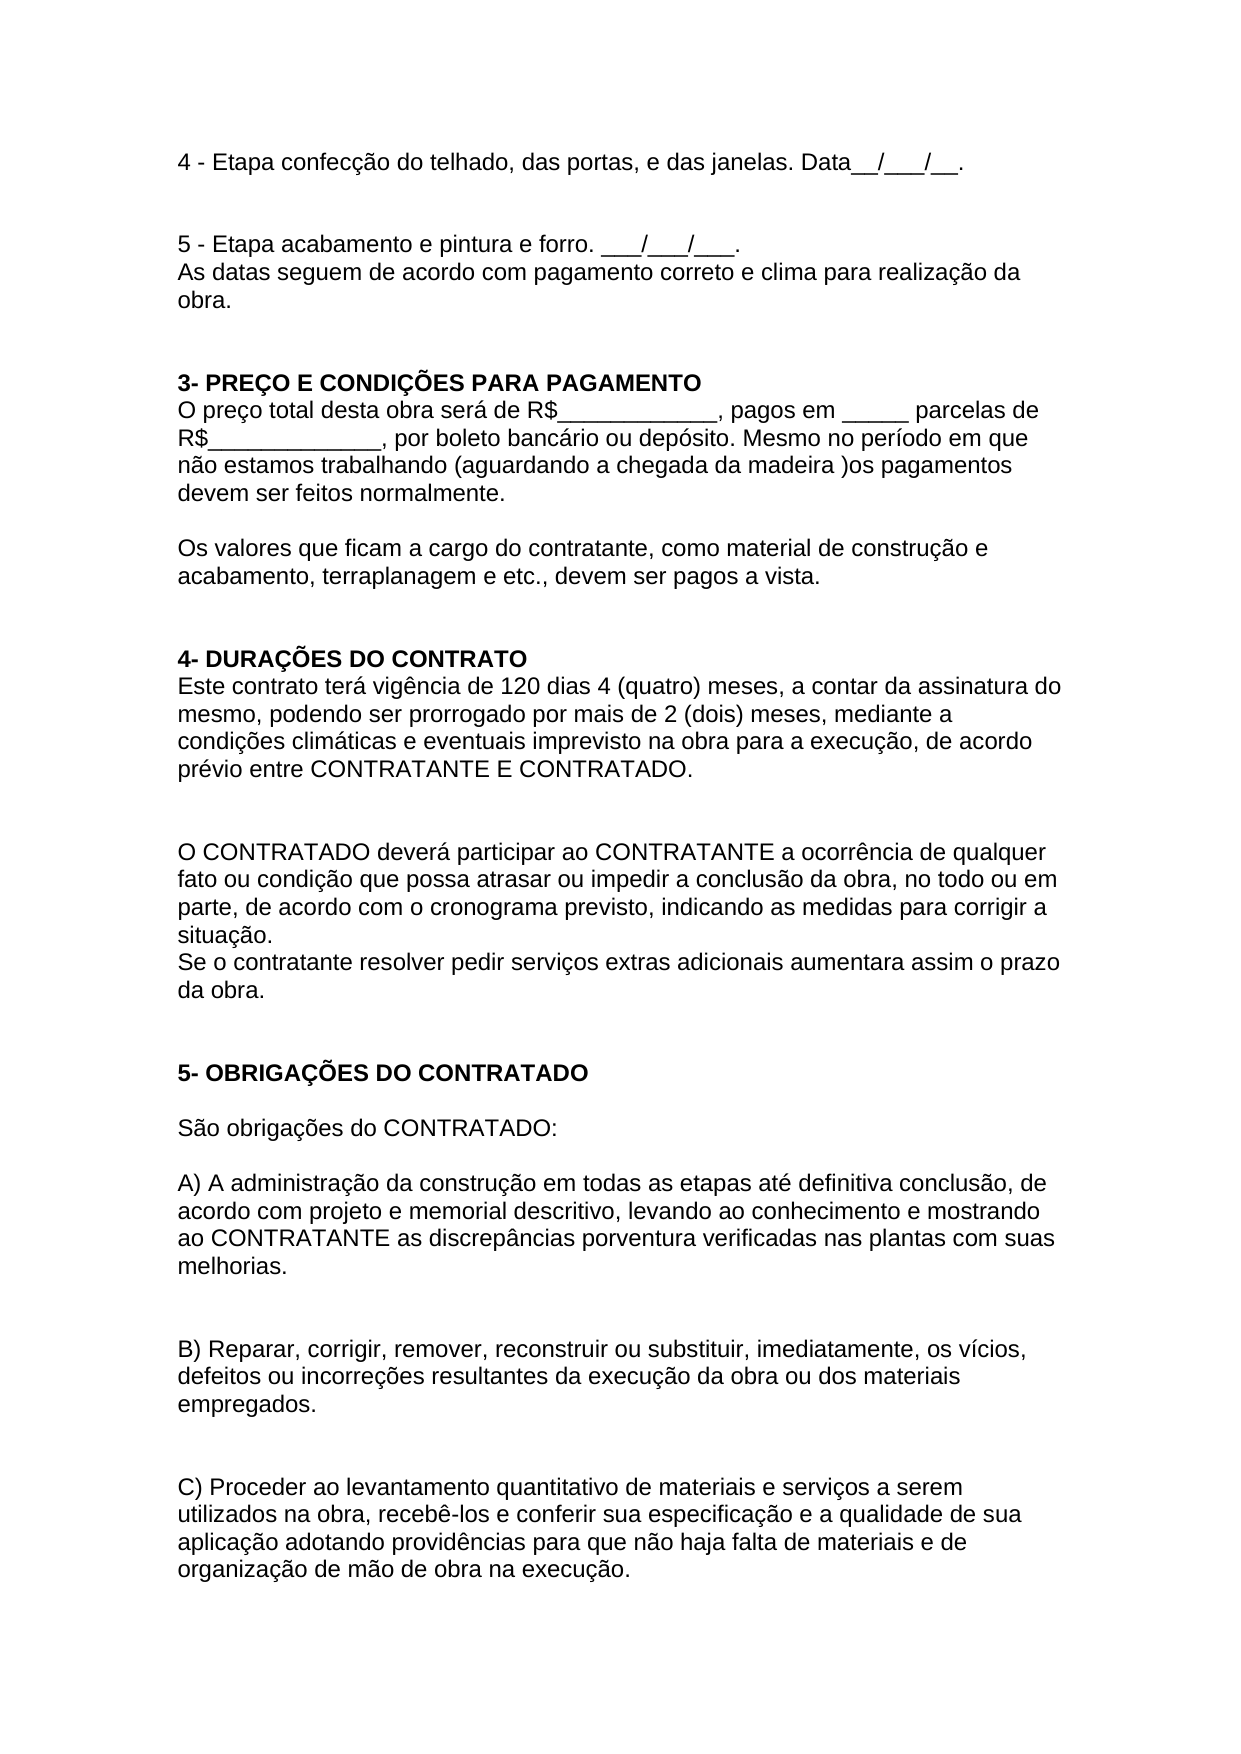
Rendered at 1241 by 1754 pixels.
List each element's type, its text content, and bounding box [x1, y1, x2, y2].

text Os valores que ficam a cargo do contratante, como material de construção e acabamento, terraplanagem e etc., devem ser pagos a vista. [177, 534, 1063, 589]
text 3- PREÇO E CONDIÇÕES PARA PAGAMENTO [177, 368, 1063, 396]
text 5- OBRIGAÇÕES DO CONTRATADO [177, 1058, 1063, 1086]
text 4 - Etapa confecção do telhado, das portas, e das janelas. Data__/___/__. [177, 148, 1063, 175]
text 4- DURAÇÕES DO CONTRATO [177, 644, 1063, 672]
text São obrigações do CONTRATADO: [177, 1114, 1063, 1141]
text A) A administração da construção em todas as etapas até definitiva conclusão, de acordo com projeto e memorial descritivo, levando ao conhecimento e mostrando ao CONTRATANTE as discrepâncias porventura verificadas nas plantas com suas melhorias. [177, 1169, 1063, 1279]
text O preço total desta obra será de R$____________, pagos em _____ parcelas de R$_____________, por boleto bancário ou depósito. Mesmo no período em que não estamos trabalhando (aguardando a chegada da madeira )os pagamentos devem ser feitos normalmente. [177, 396, 1063, 506]
text Se o contratante resolver pedir serviços extras adicionais aumentara assim o prazo da obra. [177, 948, 1063, 1003]
text 5 - Etapa acabamento e pintura e forro. ___/___/___. [177, 230, 1063, 258]
text As datas seguem de acordo com pagamento correto e clima para realização da obra. [177, 258, 1063, 313]
text B) Reparar, corrigir, remover, reconstruir ou substituir, imediatamente, os vícios, defeitos ou incorreções resultantes da execução da obra ou dos materiais empregados. [177, 1334, 1063, 1417]
text Este contrato terá vigência de 120 dias 4 (quatro) meses, a contar da assinatura do mesmo, podendo ser prorrogado por mais de 2 (dois) meses, mediante a condições climáticas e eventuais imprevisto na obra para a execução, de acordo prévio entre CONTRATANTE E CONTRATADO. [177, 672, 1063, 782]
text C) Proceder ao levantamento quantitativo de materiais e serviços a serem utilizados na obra, recebê-los e conferir sua especificação e a qualidade de sua aplicação adotando providências para que não haja falta de materiais e de organização de mão de obra na execução. [177, 1473, 1063, 1583]
text O CONTRATADO deverá participar ao CONTRATANTE a ocorrência de qualquer fato ou condição que possa atrasar ou impedir a conclusão da obra, no todo ou em parte, de acordo com o cronograma previsto, indicando as medidas para corrigir a situação. [177, 838, 1063, 948]
